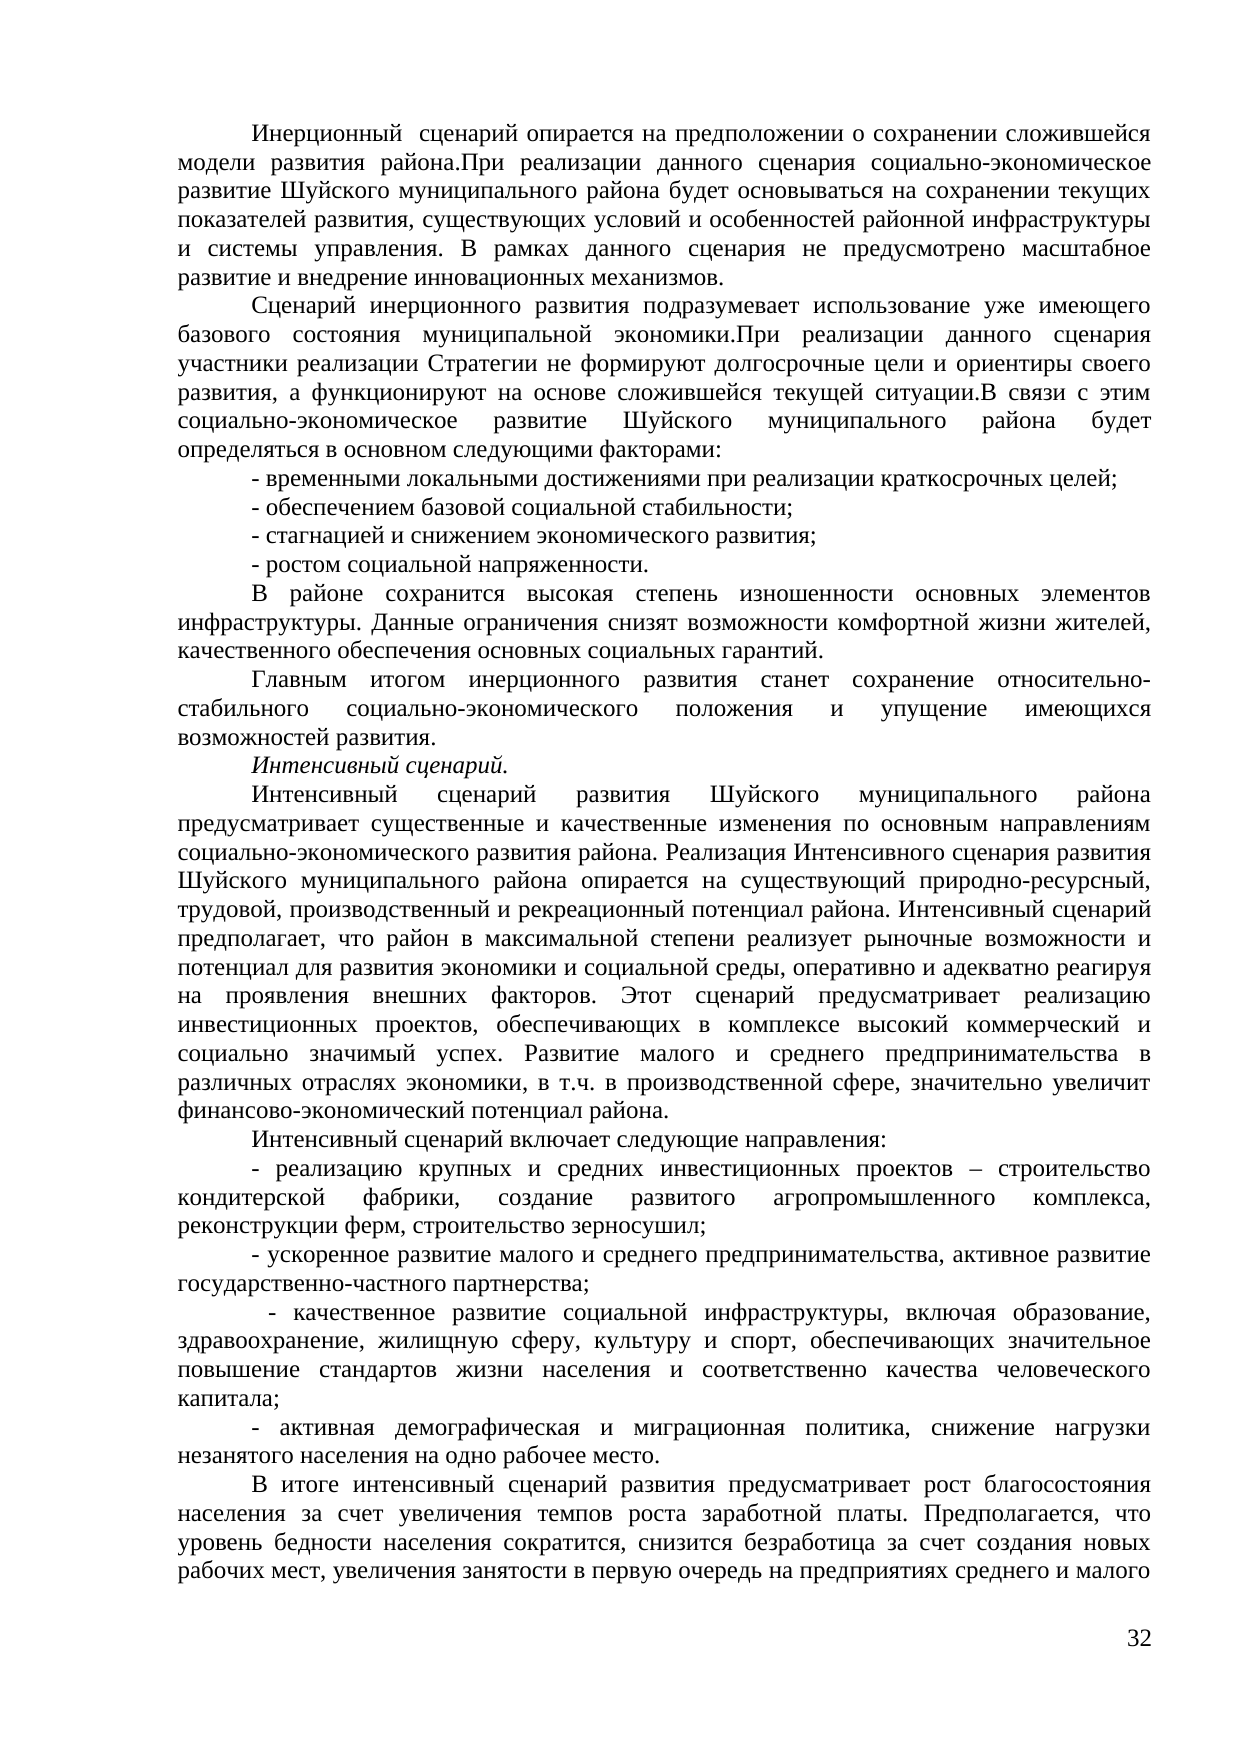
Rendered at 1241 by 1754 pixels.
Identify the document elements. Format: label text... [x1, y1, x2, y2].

text Инерционный сценарий опирается на предположении о сохранении сложившейся модели развития района.При реализации данного сценария социально-экономическое развитие Шуйского муниципального района будет основываться на сохранении текущих показателей развития, существующих условий и особенностей районной инфраструктуры и системы управления. В рамках данного сценария не предусмотрено масштабное развитие и внедрение инновационных механизмов. [177, 118, 1152, 291]
text - стагнацией и снижением экономического развития; [177, 521, 1152, 549]
text - реализацию крупных и средних инвестиционных проектов – строительство кондитерской фабрики, создание развитого агропромышленного комплекса, реконструкции ферм, строительство зерносушил; [177, 1153, 1152, 1239]
text В районе сохранится высокая степень изношенности основных элементов инфраструктуры. Данные ограничения снизят возможности комфортной жизни жителей, качественного обеспечения основных социальных гарантий. [177, 578, 1152, 664]
text - ускоренное развитие малого и среднего предпринимательства, активное развитие государственно-частного партнерства; [177, 1239, 1152, 1297]
text - ростом социальной напряженности. [177, 549, 1152, 578]
text Интенсивный сценарий. [177, 751, 1152, 779]
text Интенсивный сценарий включает следующие направления: [177, 1124, 1152, 1153]
text Сценарий инерционного развития подразумевает использование уже имеющего базового состояния муниципальной экономики.При реализации данного сценария участники реализации Стратегии не формируют долгосрочные цели и ориентиры своего развития, а функционируют на основе сложившейся текущей ситуации.В связи с этим социально-экономическое развитие Шуйского муниципального района будет определяться в основном следующими факторами: [177, 291, 1152, 463]
text - обеспечением базовой социальной стабильности; [177, 492, 1152, 521]
text - качественное развитие социальной инфраструктуры, включая образование, здравоохранение, жилищную сферу, культуру и спорт, обеспечивающих значительное повышение стандартов жизни населения и соответственно качества человеческого капитала; [177, 1297, 1152, 1412]
text Главным итогом инерционного развития станет сохранение относительно-стабильного социально-экономического положения и упущение имеющихся возможностей развития. [177, 664, 1152, 751]
text Интенсивный сценарий развития Шуйского муниципального района предусматривает существенные и качественные изменения по основным направлениям социально-экономического развития района. Реализация Интенсивного сценария развития Шуйского муниципального района опирается на существующий природно-ресурсный, трудовой, производственный и рекреационный потенциал района. Интенсивный сценарий предполагает, что район в максимальной степени реализует рыночные возможности и потенциал для развития экономики и социальной среды, оперативно и адекватно реагируя на проявления внешних факторов. Этот сценарий предусматривает реализацию инвестиционных проектов, обеспечивающих в комплексе высокий коммерческий и социально значимый успех. Развитие малого и среднего предпринимательства в различных отраслях экономики, в т.ч. в производственной сфере, значительно увеличит финансово-экономический потенциал района. [177, 779, 1152, 1124]
text - временными локальными достижениями при реализации краткосрочных целей; [177, 463, 1152, 492]
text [177, 1469, 1152, 1584]
text - активная демографическая и миграционная политика, снижение нагрузки незанятого населения на одно рабочее место. [177, 1412, 1152, 1469]
